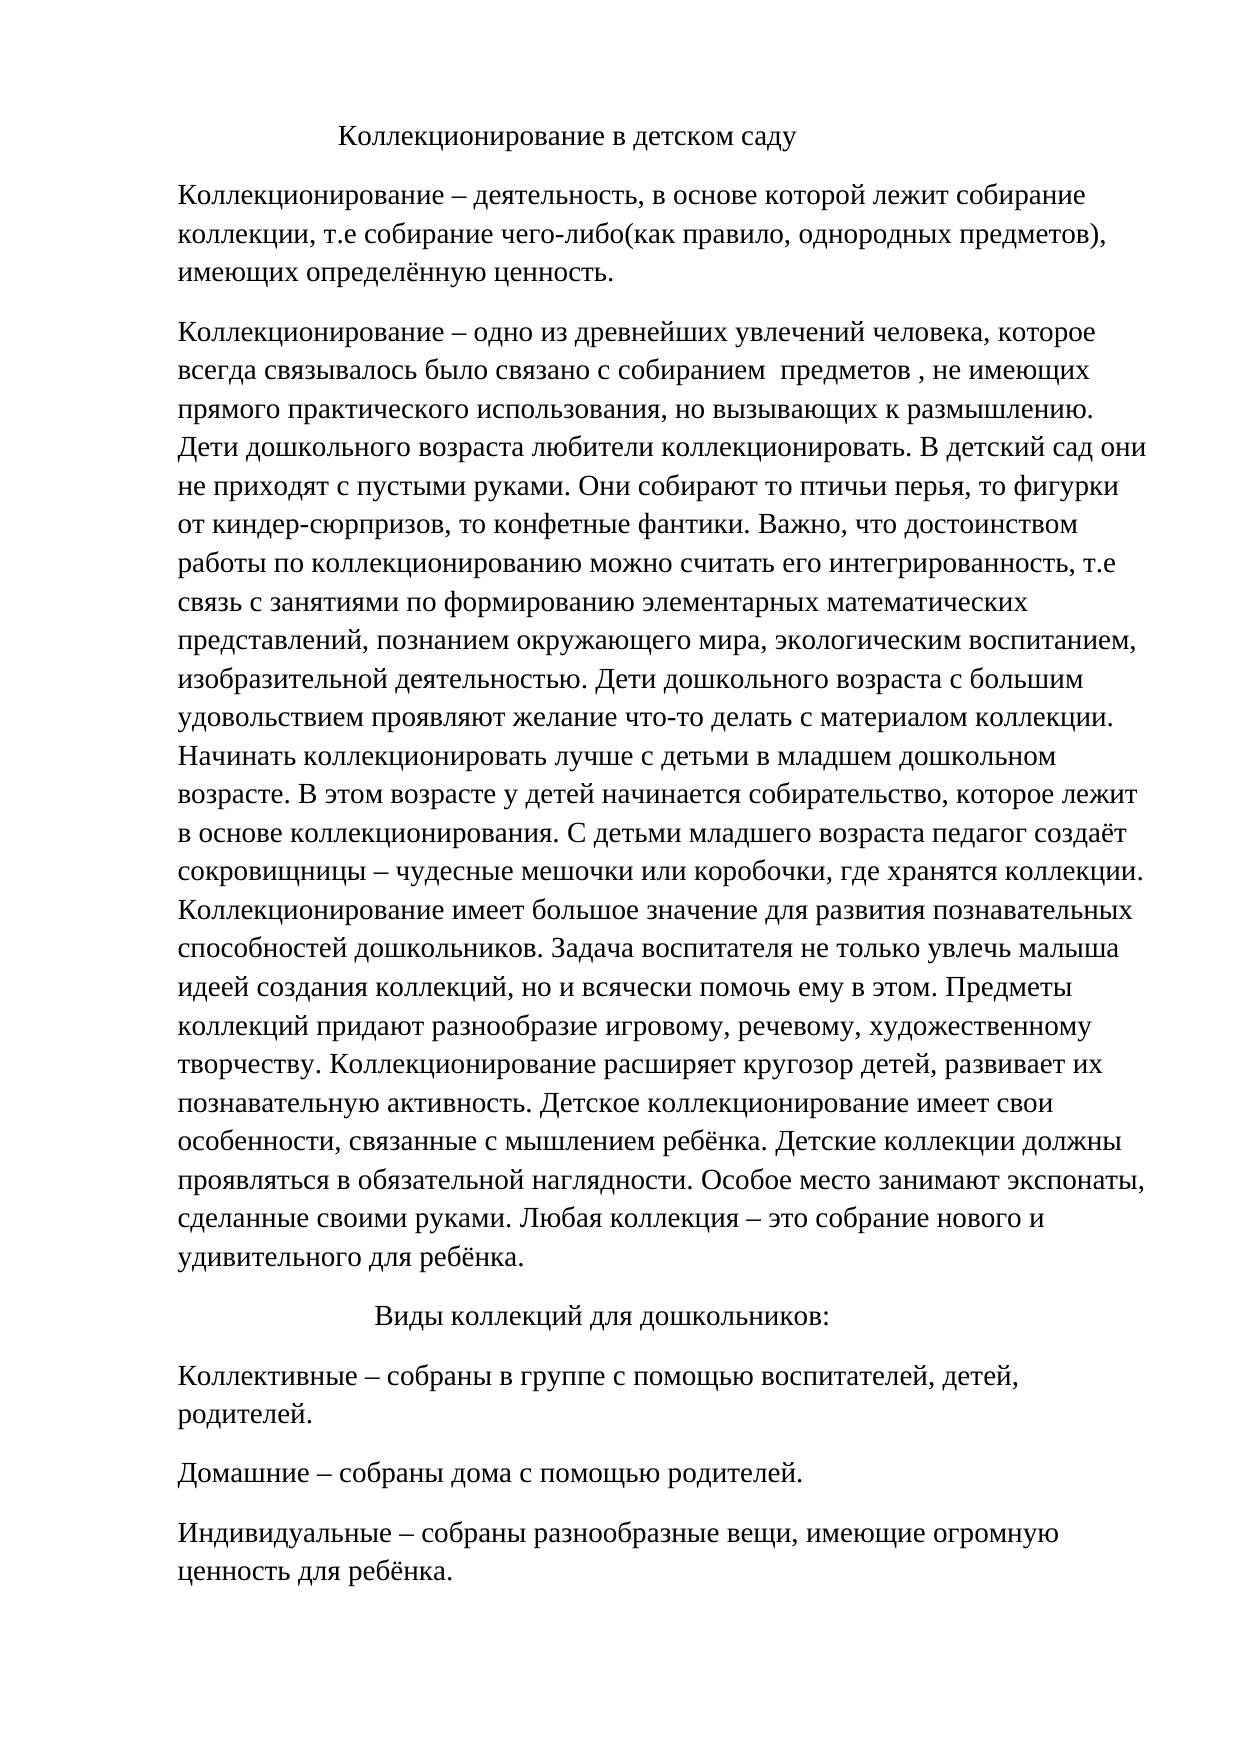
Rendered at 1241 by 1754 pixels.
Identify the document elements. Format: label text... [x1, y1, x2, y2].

text Коллекционирование в детском саду [177, 118, 1152, 152]
text Коллективные – собраны в группе с помощью воспитателей, детей, родителей. [177, 1358, 1152, 1430]
text Коллекционирование – одно из древнейших увлечений человека, которое всегда связывалось было связано с собиранием предметов , не имеющих прямого практического использования, но вызывающих к размышлению. Дети дошкольного возраста любители коллекционировать. В детский сад они не приходят с пустыми руками. Они собирают то птичьи перья, то фигурки от киндер-сюрпризов, то конфетные фантики. Важно, что достоинством работы по коллекционированию можно считать его интегрированность, т.е связь с занятиями по формированию элементарных математических представлений, познанием окружающего мира, экологическим воспитанием, изобразительной деятельностью. Дети дошкольного возраста с большим удовольствием проявляют желание что-то делать с материалом коллекции. Начинать коллекционировать лучше с детьми в младшем дошкольном возрасте. В этом возрасте у детей начинается собирательство, которое лежит в основе коллекционирования. С детьми младшего возраста педагог создаёт сокровищницы – чудесные мешочки или коробочки, где хранятся коллекции. Коллекционирование имеет большое значение для развития познавательных способностей дошкольников. Задача воспитателя не только увлечь малыша идеей создания коллекций, но и всячески помочь ему в этом. Предметы коллекций придают разнообразие игровому, речевому, художественному творчеству. Коллекционирование расширяет кругозор детей, развивает их познавательную активность. Детское коллекционирование имеет свои особенности, связанные с мышлением ребёнка. Детские коллекции должны проявляться в обязательной наглядности. Особое место занимают экспонаты, сделанные своими руками. Любая коллекция – это собрание нового и удивительного для ребёнка. [177, 314, 1152, 1272]
text Коллекционирование – деятельность, в основе которой лежит собирание коллекции, т.е собирание чего-либо(как правило, однородных предметов), имеющих определённую ценность. [177, 177, 1152, 288]
text Домашние – собраны дома с помощью родителей. [177, 1456, 1152, 1489]
text Индивидуальные – собраны разнообразные вещи, имеющие огромную ценность для ребёнка. [177, 1515, 1152, 1587]
text Виды коллекций для дошкольников: [177, 1298, 1152, 1332]
